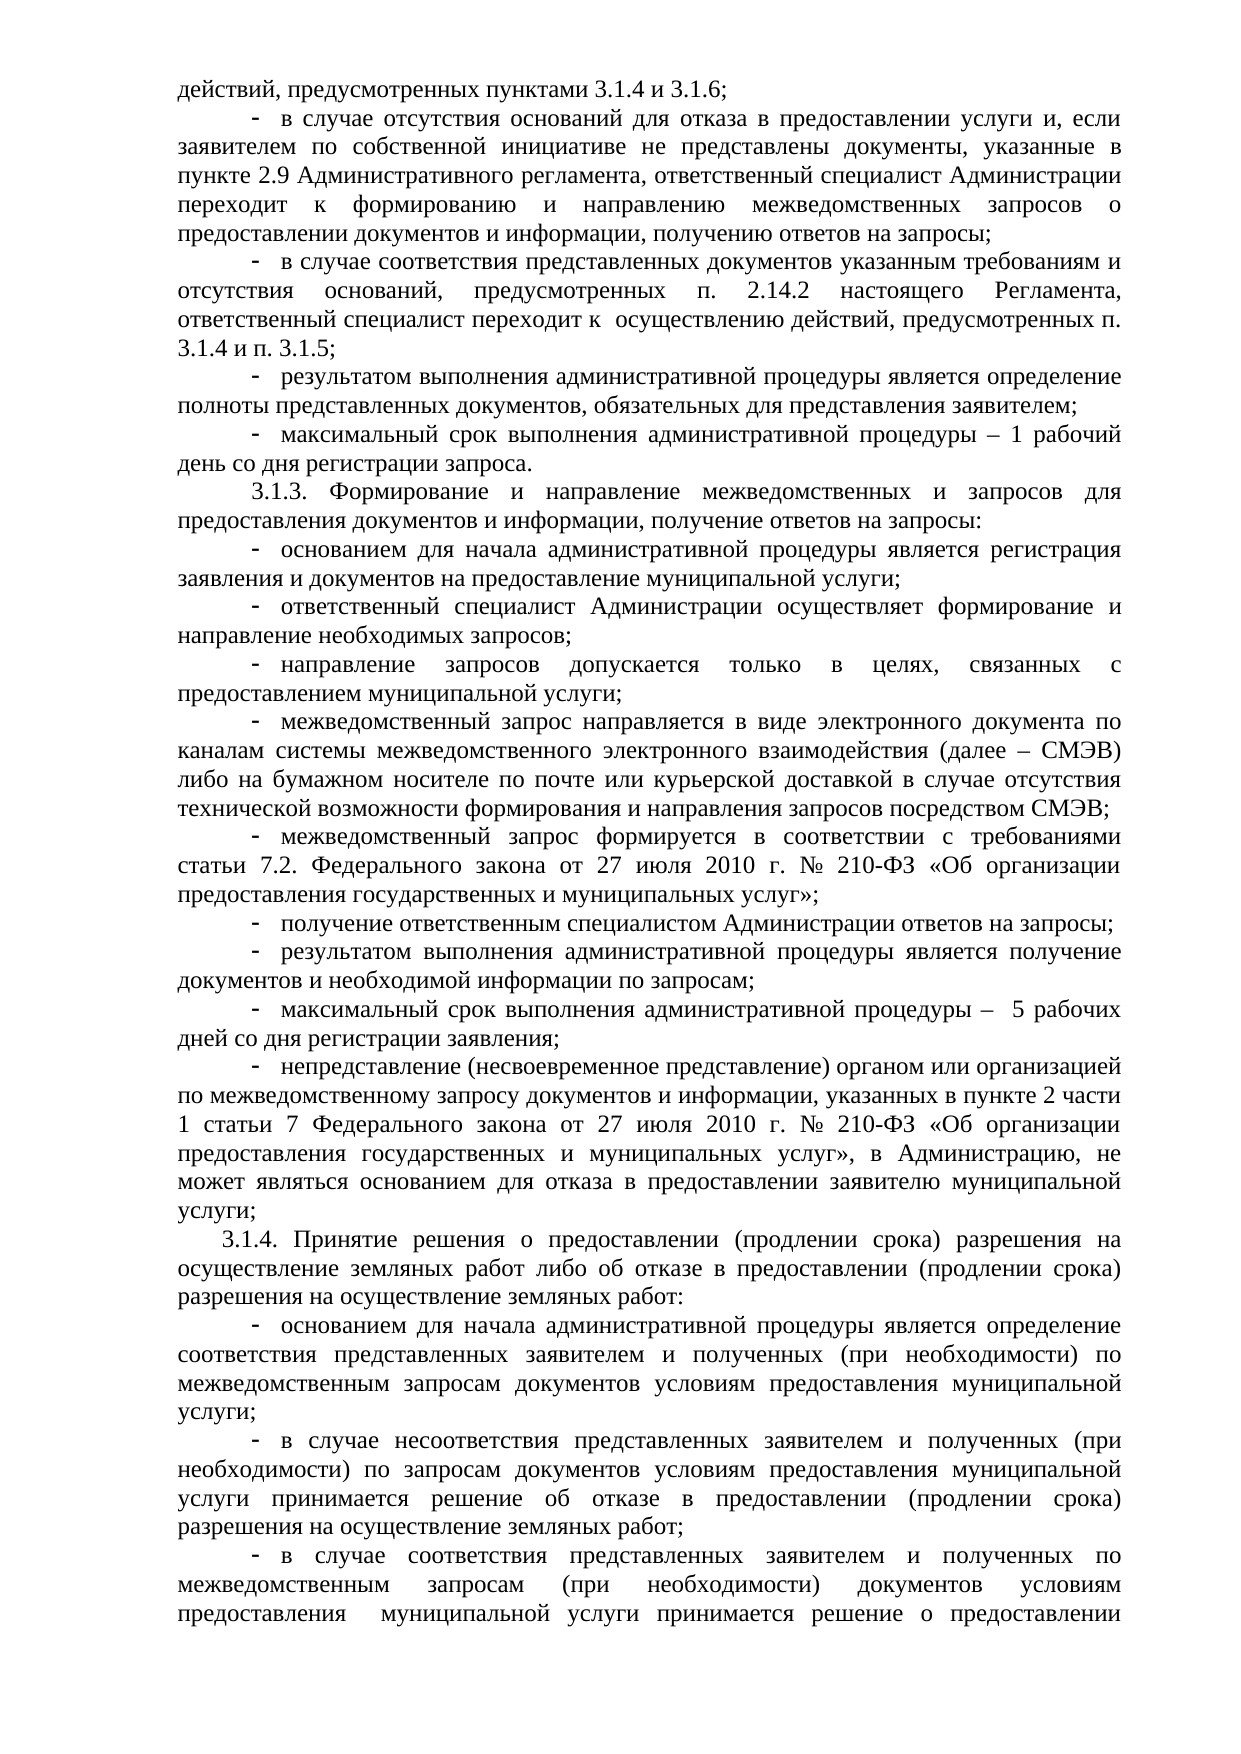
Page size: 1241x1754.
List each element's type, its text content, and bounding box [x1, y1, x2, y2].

list ответственный специалист Администрации осуществляет формирование и направление необходимых запросов; [177, 591, 1122, 649]
list максимальный срок выполнения административной процедуры – 5 рабочих дней со дня регистрации заявления; [177, 994, 1122, 1051]
list в случае отсутствия оснований для отказа в предоставлении услуги и, если заявителем по собственной инициативе не представлены документы, указанные в пункте 2.9 Административного регламента, ответственный специалист Администрации переходит к формированию и направлению межведомственных запросов о предоставлении документов и информации, получению ответов на запросы; [177, 103, 1122, 246]
list непредставление (несвоевременное представление) органом или организацией по межведомственному запросу документов и информации, указанных в пункте 2 части 1 статьи 7 Федерального закона от 27 июля 2010 г. № 210-ФЗ «Об организации предоставления государственных и муниципальных услуг», в Администрацию, не может являться основанием для отказа в предоставлении заявителю муниципальной услуги; [177, 1051, 1122, 1224]
text 3.1.3. Формирование и направление межведомственных и запросов для предоставления документов и информации, получение ответов на запросы: [177, 476, 1122, 534]
list получение ответственным специалистом Администрации ответов на запросы; [177, 908, 1122, 936]
list основанием для начала административной процедуры является определение соответствия представленных заявителем и полученных (при необходимости) по межведомственным запросам документов условиям предоставления муниципальной услуги; [177, 1310, 1122, 1425]
list основанием для начала административной процедуры является регистрация заявления и документов на предоставление муниципальной услуги; [177, 534, 1122, 591]
list максимальный срок выполнения административной процедуры – 1 рабочий день со дня регистрации запроса. [177, 419, 1122, 476]
list в случае несоответствия представленных заявителем и полученных (при необходимости) по запросам документов условиям предоставления муниципальной услуги принимается решение об отказе в предоставлении (продлении срока) разрешения на осуществление земляных работ; [177, 1425, 1122, 1540]
list результатом выполнения административной процедуры является определение полноты представленных документов, обязательных для представления заявителем; [177, 361, 1122, 419]
list в случае соответствия представленных документов указанным требованиям и отсутствия оснований, предусмотренных п. 2.14.2 настоящего Регламента, ответственный специалист переходит к осуществлению действий, предусмотренных п. 3.1.4 и п. 3.1.5; [177, 246, 1122, 361]
list межведомственный запрос формируется в соответствии с требованиями статьи 7.2. Федерального закона от 27 июля 2010 г. № 210-ФЗ «Об организации предоставления государственных и муниципальных услуг»; [177, 821, 1122, 908]
text 3.1.4. Принятие решения о предоставлении (продлении срока) разрешения на осуществление земляных работ либо об отказе в предоставлении (продлении срока) разрешения на осуществление земляных работ: [177, 1224, 1122, 1310]
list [177, 1540, 1122, 1626]
list результатом выполнения административной процедуры является получение документов и необходимой информации по запросам; [177, 936, 1122, 994]
list направление запросов допускается только в целях, связанных с предоставлением муниципальной услуги; [177, 649, 1122, 706]
list межведомственный запрос направляется в виде электронного документа по каналам системы межведомственного электронного взаимодействия (далее – СМЭВ) либо на бумажном носителе по почте или курьерской доставкой в случае отсутствия технической возможности формирования и направления запросов посредством СМЭВ; [177, 706, 1122, 821]
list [177, 74, 1122, 103]
